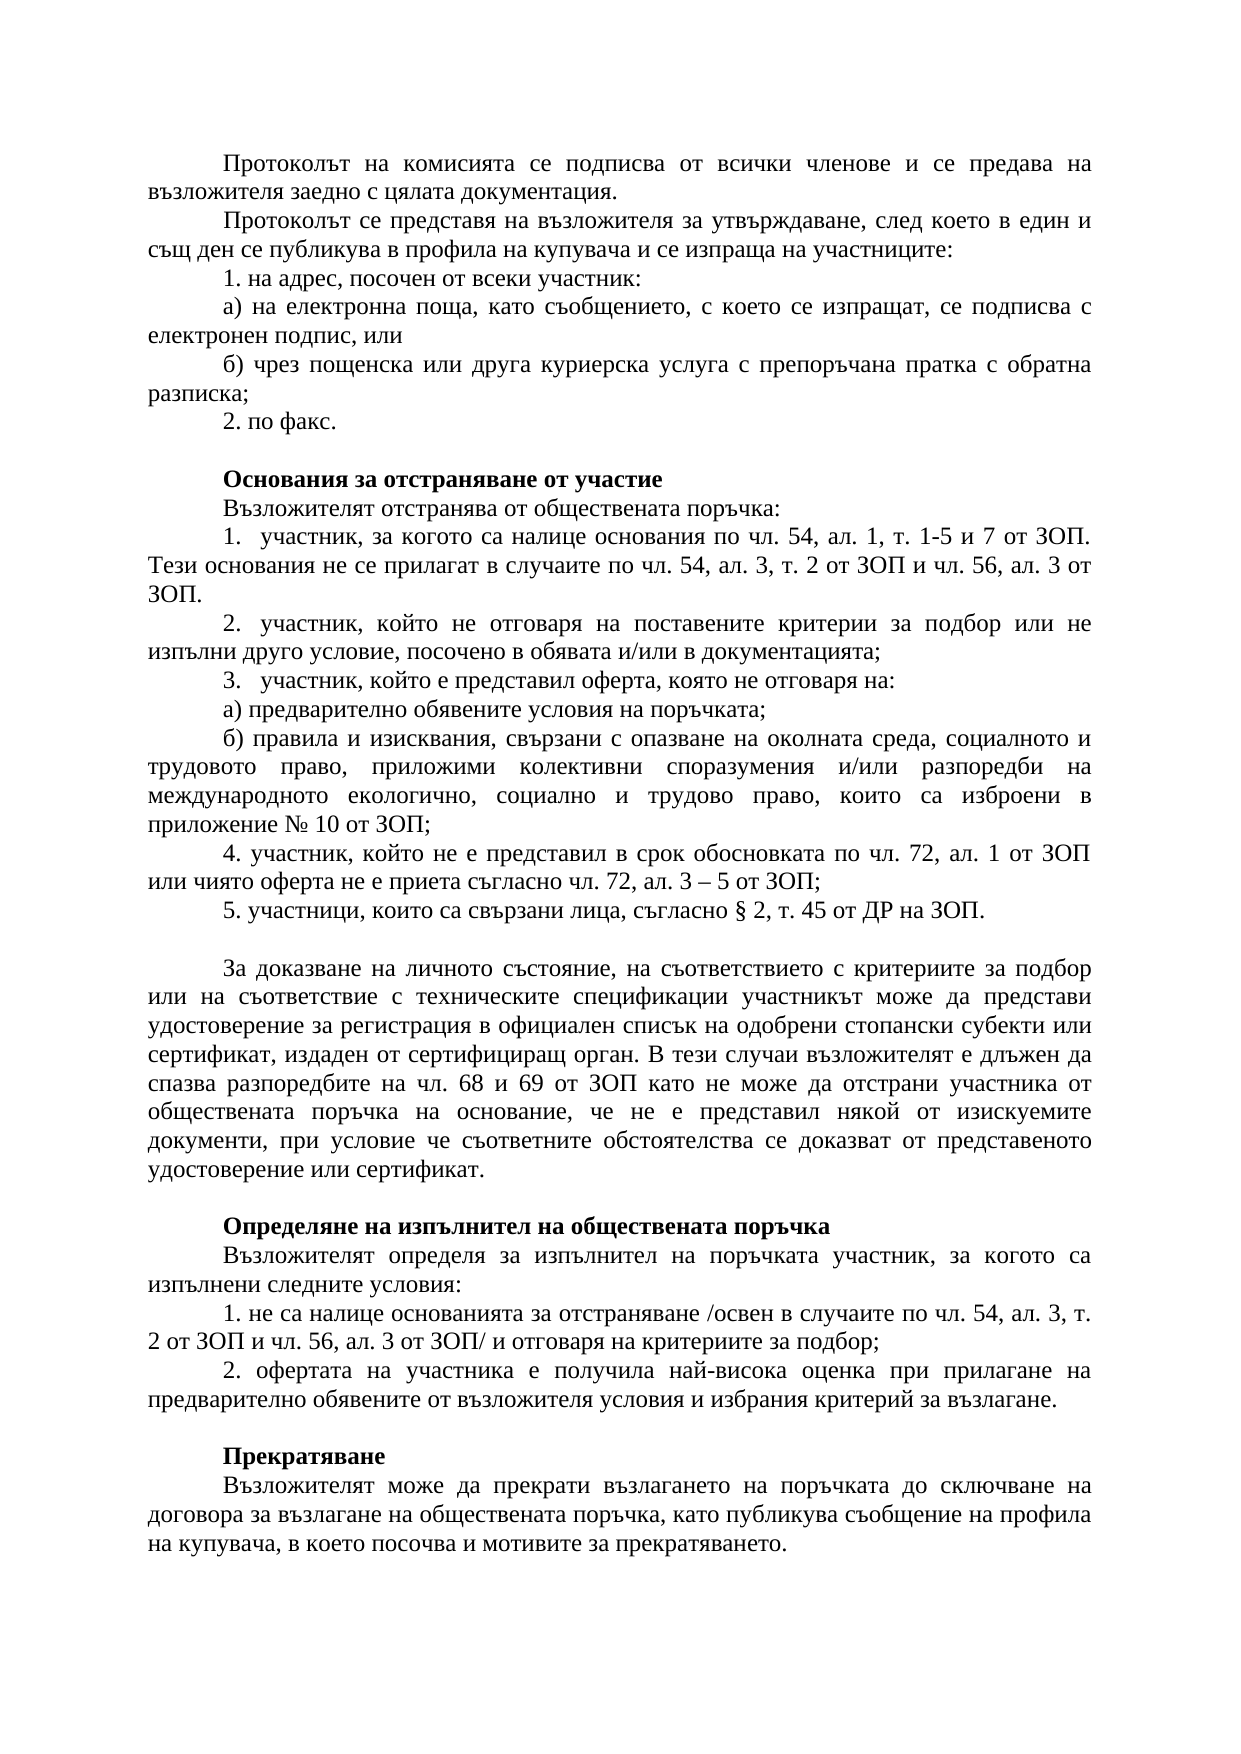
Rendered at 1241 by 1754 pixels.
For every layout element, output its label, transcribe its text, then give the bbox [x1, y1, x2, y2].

list участник, който не отговаря на поставените критерии за подбор или не изпълни друго условие, посочено в обявата и/или в документацията; [148, 608, 1093, 665]
text 4. участник, който не е представил в срок обосновката по чл. 72, ал. 1 от ЗОП или чиято оферта не е приета съгласно чл. 72, ал. 3 – 5 от ЗОП; [148, 838, 1093, 895]
text Възложителят определя за изпълнител на поръчката участник, за когото са изпълнени следните условия: [148, 1240, 1093, 1298]
text Възложителят може да прекрати възлагането на поръчката до сключване на договора за възлагане на обществената поръчка, като публикува съобщение на профила на купувача, в което посочва и мотивите за прекратяването. [148, 1470, 1093, 1556]
text Протоколът на комисията се подписва от всички членове и се предава на възложителя заедно с цялата документация. [148, 148, 1093, 205]
text 5. участници, които са свързани лица, съгласно § 2, т. 45 от ДР на ЗОП. [148, 895, 1093, 924]
list участник, за когото са налице основания по чл. 54, ал. 1, т. 1-5 и 7 от ЗОП. Тези основания не се прилагат в случаите по чл. 54, ал. 3, т. 2 от ЗОП и чл. 56, ал. 3 от ЗОП. [148, 521, 1093, 608]
text Протоколът се представя на възложителя за утвърждаване, след което в един и същ ден се публикува в профила на купувача и се изпраща на участниците: [148, 205, 1093, 263]
text б) правила и изисквания, свързани с опазване на околната среда, социалното и трудовото право, приложими колективни споразумения и/или разпоредби на международното екологично, социално и трудово право, които са изброени в приложение № 10 от ЗОП; [148, 723, 1093, 838]
text 2. по факс. [148, 406, 1093, 435]
list участник, който е представил оферта, която не отговаря на: [148, 665, 1093, 694]
text б) чрез пощенска или друга куриерска услуга с препоръчана пратка с обратна разписка; [148, 349, 1093, 406]
text Определяне на изпълнител на обществената поръчка [148, 1211, 1093, 1240]
text 1. на адрес, посочен от всеки участник: [148, 263, 1093, 291]
text Възложителят отстранява от обществената поръчка: [148, 493, 1093, 521]
text 1. не са налице основанията за отстраняване /освен в случаите по чл. 54, ал. 3, т. 2 от ЗОП и чл. 56, ал. 3 от ЗОП/ и отговаря на критериите за подбор; [148, 1298, 1093, 1355]
text За доказване на личното състояние, на съответствието с критериите за подбор или на съответствие с техническите спецификации участникът може да представи удостоверение за регистрация в официален списък на одобрени стопански субекти или сертификат, издаден от сертифициращ орган. В тези случаи възложителят е длъжен да спазва разпоредбите на чл. 68 и 69 от ЗОП като не може да отстрани участника от обществената поръчка на основание, че не е представил някой от изискуемите документи, при условие че съответните обстоятелства се доказват от представеното удостоверение или сертификат. [148, 953, 1093, 1183]
text а) предварително обявените условия на поръчката; [148, 694, 1093, 723]
text а) на електронна поща, като съобщението, с което се изпращат, се подписва с електронен подпис, или [148, 291, 1093, 349]
text 2. офертата на участника е получила най-висока оценка при прилагане на предварително обявените от възложителя условия и избрания критерий за възлагане. [148, 1355, 1093, 1413]
text Основания за отстраняване от участие [148, 464, 1093, 493]
text Прекратяване [148, 1441, 1093, 1470]
